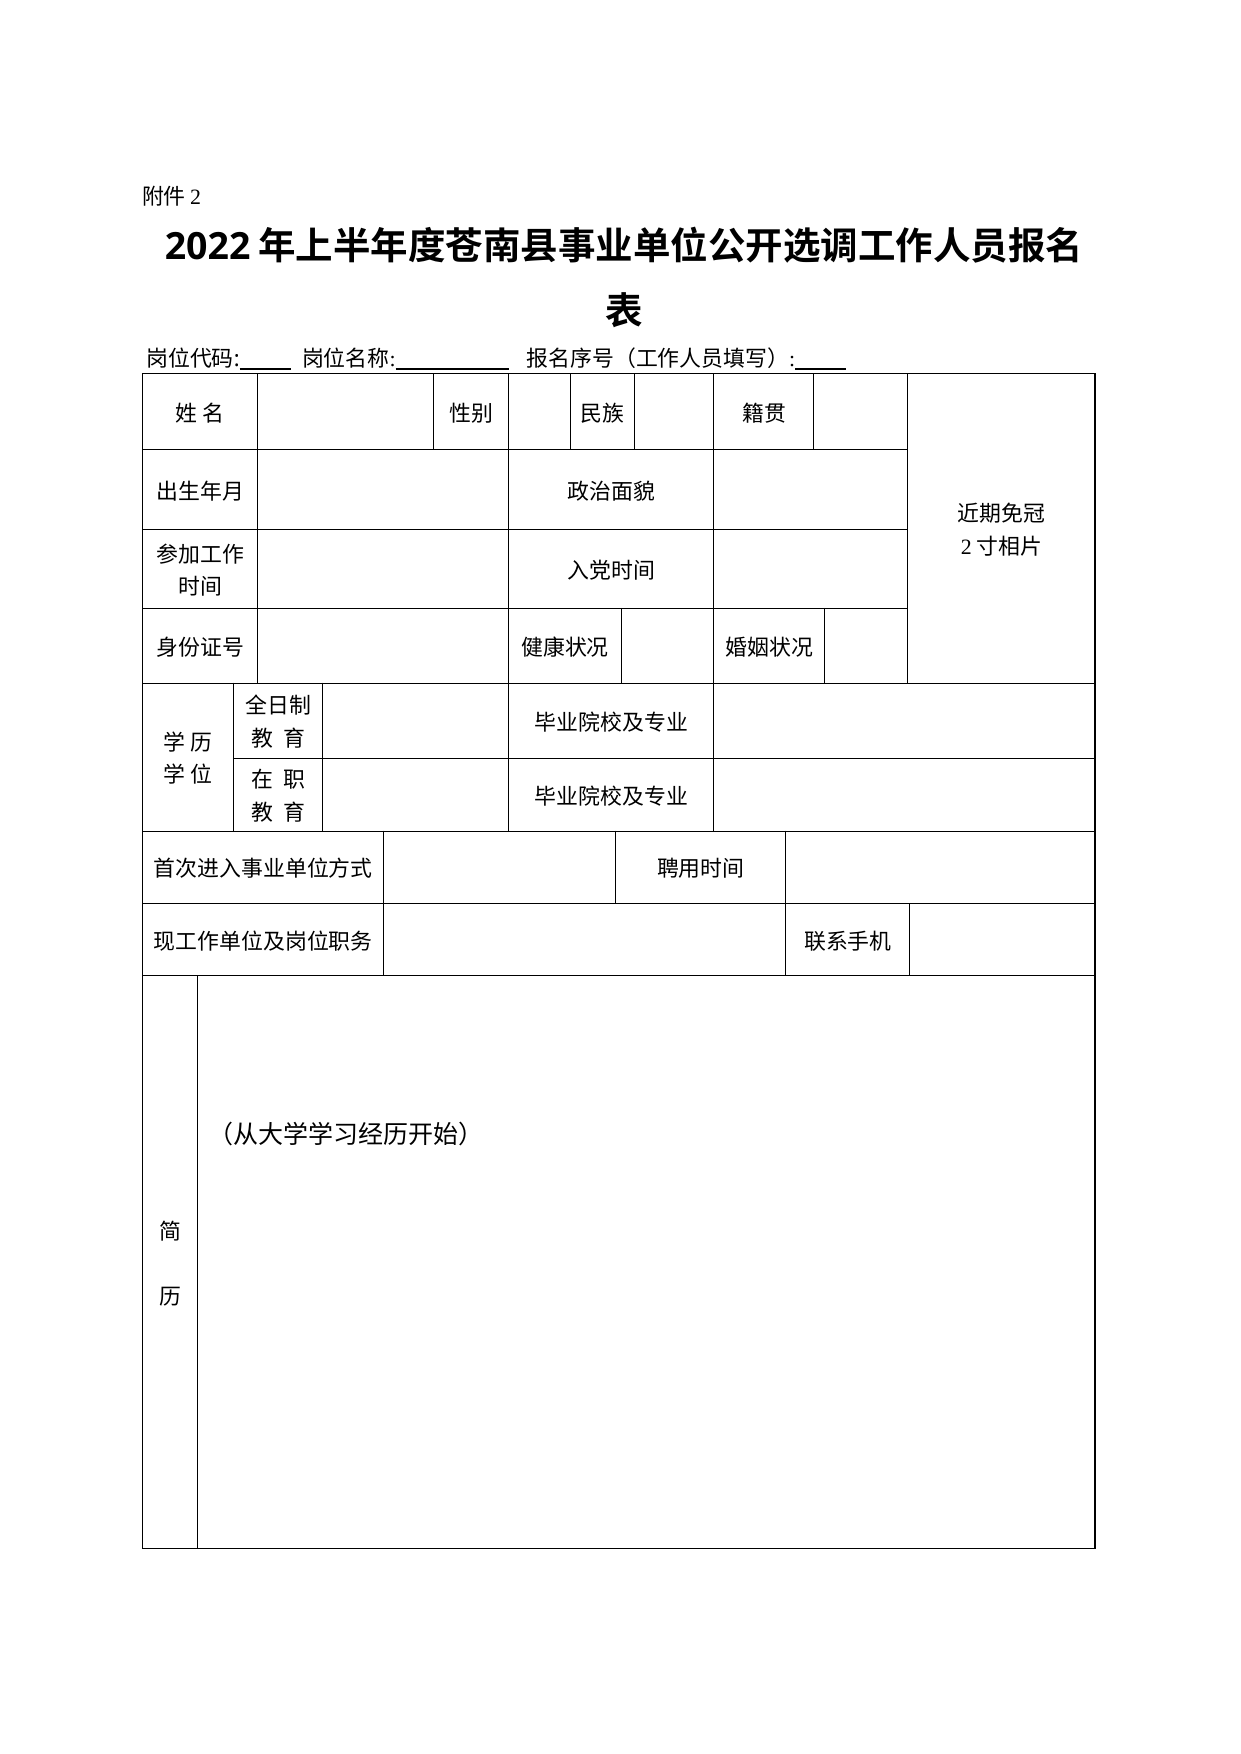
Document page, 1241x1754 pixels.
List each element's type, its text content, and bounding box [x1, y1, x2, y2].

table_cell 首次进入事业单位方式 [143, 832, 383, 903]
table_cell 聘用时间 [616, 832, 785, 903]
table_cell [258, 530, 508, 608]
table_cell [825, 609, 907, 682]
table_cell 参加工作时间 [143, 530, 257, 608]
table_cell [714, 450, 907, 529]
table_cell 入党时间 [509, 530, 713, 608]
table_header 籍贯 [714, 374, 813, 449]
table_header 民族 [571, 374, 634, 449]
table_cell 简 历 [143, 976, 197, 1548]
table_cell 学 历 学 位 [143, 684, 233, 831]
table_header [814, 374, 907, 449]
table_cell 联系手机 [786, 904, 909, 975]
table_cell 政治面貌 [509, 450, 713, 529]
table_header 姓 名 [143, 374, 257, 449]
text 2022年上半年度苍南县事业单位公开选调工作人员报名表 [146, 211, 1101, 341]
table_cell 在 职 教 育 [234, 759, 322, 831]
table_cell 现工作单位及岗位职务 [143, 904, 383, 975]
table_cell [910, 904, 1094, 975]
table_header 近期免冠 2寸相片 [908, 374, 1094, 682]
table_cell 毕业院校及专业 [509, 759, 713, 831]
table_header 性别 [434, 374, 508, 449]
table_cell [323, 684, 508, 757]
table_cell [714, 684, 1094, 757]
table_cell [714, 530, 907, 608]
table_header [509, 374, 570, 449]
table_cell 健康状况 [509, 609, 621, 682]
table_cell [384, 832, 615, 903]
table_cell 全日制 教 育 [234, 684, 322, 757]
table_cell 婚姻状况 [714, 609, 824, 682]
table_cell [714, 759, 1094, 831]
table_cell [258, 609, 508, 682]
table_header [258, 374, 433, 449]
table_header [635, 374, 713, 449]
table_cell 出生年月 [143, 450, 257, 529]
table_cell 毕业院校及专业 [509, 684, 713, 757]
text 岗位代码: 岗位名称: 报名序号（工作人员填写）: [146, 341, 1098, 373]
table_cell [786, 832, 1094, 903]
table_cell [323, 759, 508, 831]
table_cell 身份证号 [143, 609, 257, 682]
table_cell [384, 904, 785, 975]
table_cell [258, 450, 508, 529]
table_cell [622, 609, 713, 682]
text 附件2 [142, 178, 1098, 211]
table_cell （从大学学习经历开始） [198, 976, 1094, 1548]
